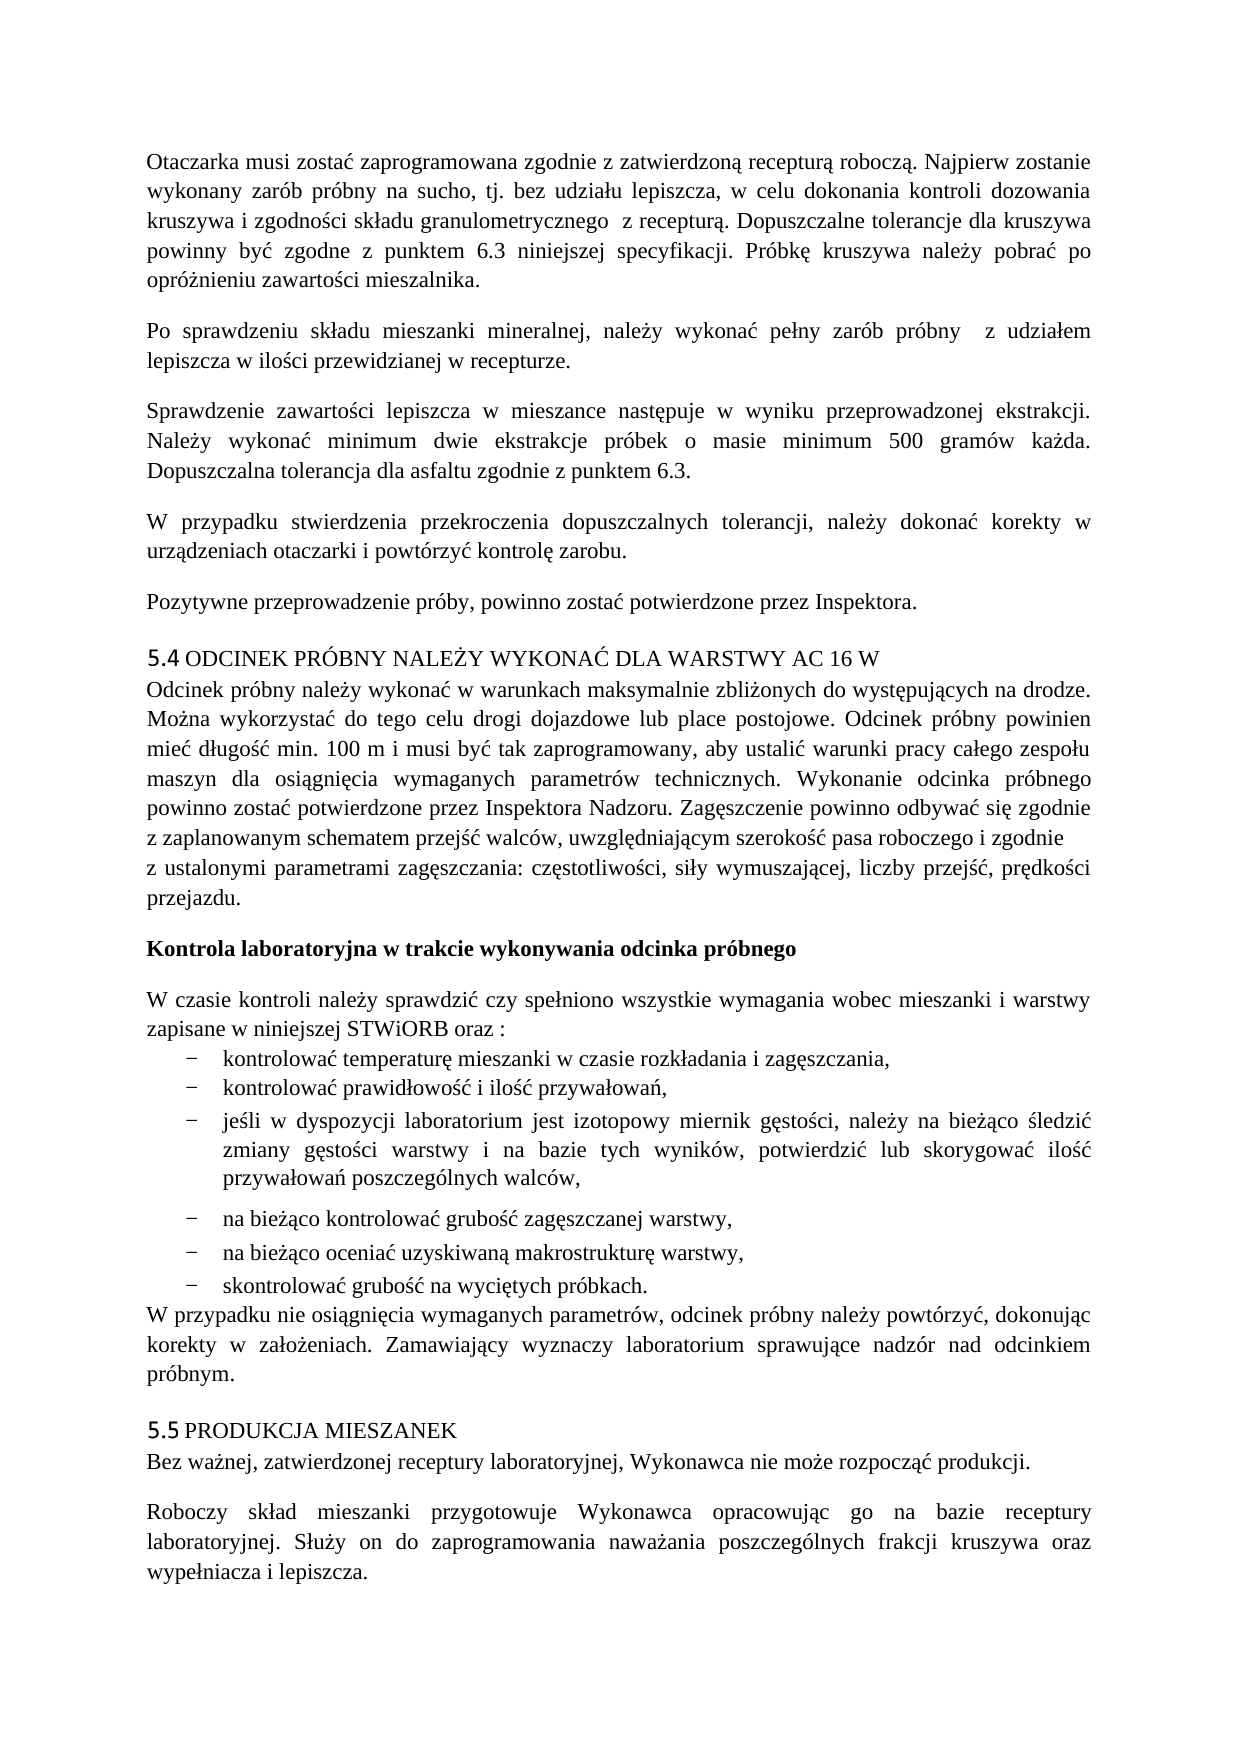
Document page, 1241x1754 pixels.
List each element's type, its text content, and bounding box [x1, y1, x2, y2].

text Otaczarka musi zostać zaprogramowana zgodnie z zatwierdzoną recepturą roboczą. Najpierw zostanie wykonany zarób próbny na sucho, tj. bez udziału lepiszcza, w celu dokonania kontroli dozowania kruszywa i zgodności składu granulometrycznego z recepturą. Dopuszczalne tolerancje dla kruszywa powinny być zgodne z punktem 6.3 niniejszej specyfikacji. Próbkę kruszywa należy pobrać po opróżnieniu zawartości mieszalnika. [146, 148, 1092, 293]
text Sprawdzenie zawartości lepiszcza w mieszance następuje w wyniku przeprowadzonej ekstrakcji. Należy wykonać minimum dwie ekstrakcje próbek o masie minimum 500 gramów każda. Dopuszczalna tolerancja dla asfaltu zgodnie z punktem 6.3. [146, 398, 1092, 483]
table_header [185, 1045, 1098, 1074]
subtitle ODCINEK PRÓBNY NALEŻY WYKONAĆ DLA WARSTWY AC 16 W [147, 645, 1092, 671]
text Odcinek próbny należy wykonać w warunkach maksymalnie zbliżonych do występujących na drodze. Można wykorzystać do tego celu drogi dojazdowe lub place postojowe. Odcinek próbny powinien mieć długość min. 100 m i musi być tak zaprogramowany, aby ustalić warunki pracy całego zespołu maszyn dla osiągnięcia wymaganych parametrów technicznych. Wykonanie odcinka próbnego powinno zostać potwierdzone przez Inspektora Nadzoru. Zagęszczenie powinno odbywać się zgodnie z zaplanowanym schematem przejść walców, uwzględniającym szerokość pasa roboczego i zgodnie [146, 676, 1092, 851]
picture [147, 1420, 179, 1439]
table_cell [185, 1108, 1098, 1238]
subtitle Kontrola laboratoryjna w trakcie wykonywania odcinka próbnego [146, 935, 1092, 961]
text Roboczy skład mieszanki przygotowuje Wykonawca opracowując go na bazie receptury laboratoryjnej. Służy on do zaprogramowania naważania poszczególnych frakcji kruszywa oraz wypełniacza i lepiszcza. [146, 1498, 1092, 1584]
text W przypadku stwierdzenia przekroczenia dopuszczalnych tolerancji, należy dokonać korekty w urządzeniach otaczarki i powtórzyć kontrolę zarobu. [146, 508, 1092, 564]
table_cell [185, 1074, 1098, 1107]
text z ustalonymi parametrami zagęszczania: częstotliwości, siły wymuszającej, liczby przejść, prędkości przejazdu. [146, 854, 1092, 910]
text Pozytywne przeprowadzenie próby, powinno zostać potwierdzone przez Inspektora. [146, 588, 1092, 614]
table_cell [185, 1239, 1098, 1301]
text Bez ważnej, zatwierdzonej receptury laboratoryjnej, Wykonawca nie może rozpocząć produkcji. [146, 1448, 1092, 1474]
text W czasie kontroli należy sprawdzić czy spełniono wszystkie wymagania wobec mieszanki i warstwy zapisane w niniejszej STWiORB oraz : [146, 986, 1092, 1042]
text Po sprawdzeniu składu mieszanki mineralnej, należy wykonać pełny zarób próbny z udziałem lepiszcza w ilości przewidzianej w recepturze. [146, 317, 1092, 373]
picture [147, 648, 180, 667]
subtitle PRODUKCJA MIESZANEK [147, 1417, 1092, 1443]
text W przypadku nie osiągnięcia wymaganych parametrów, odcinek próbny należy powtórzyć, dokonując korekty w założeniach. Zamawiający wyznaczy laboratorium sprawujące nadzór nad odcinkiem próbnym. [146, 1301, 1092, 1387]
